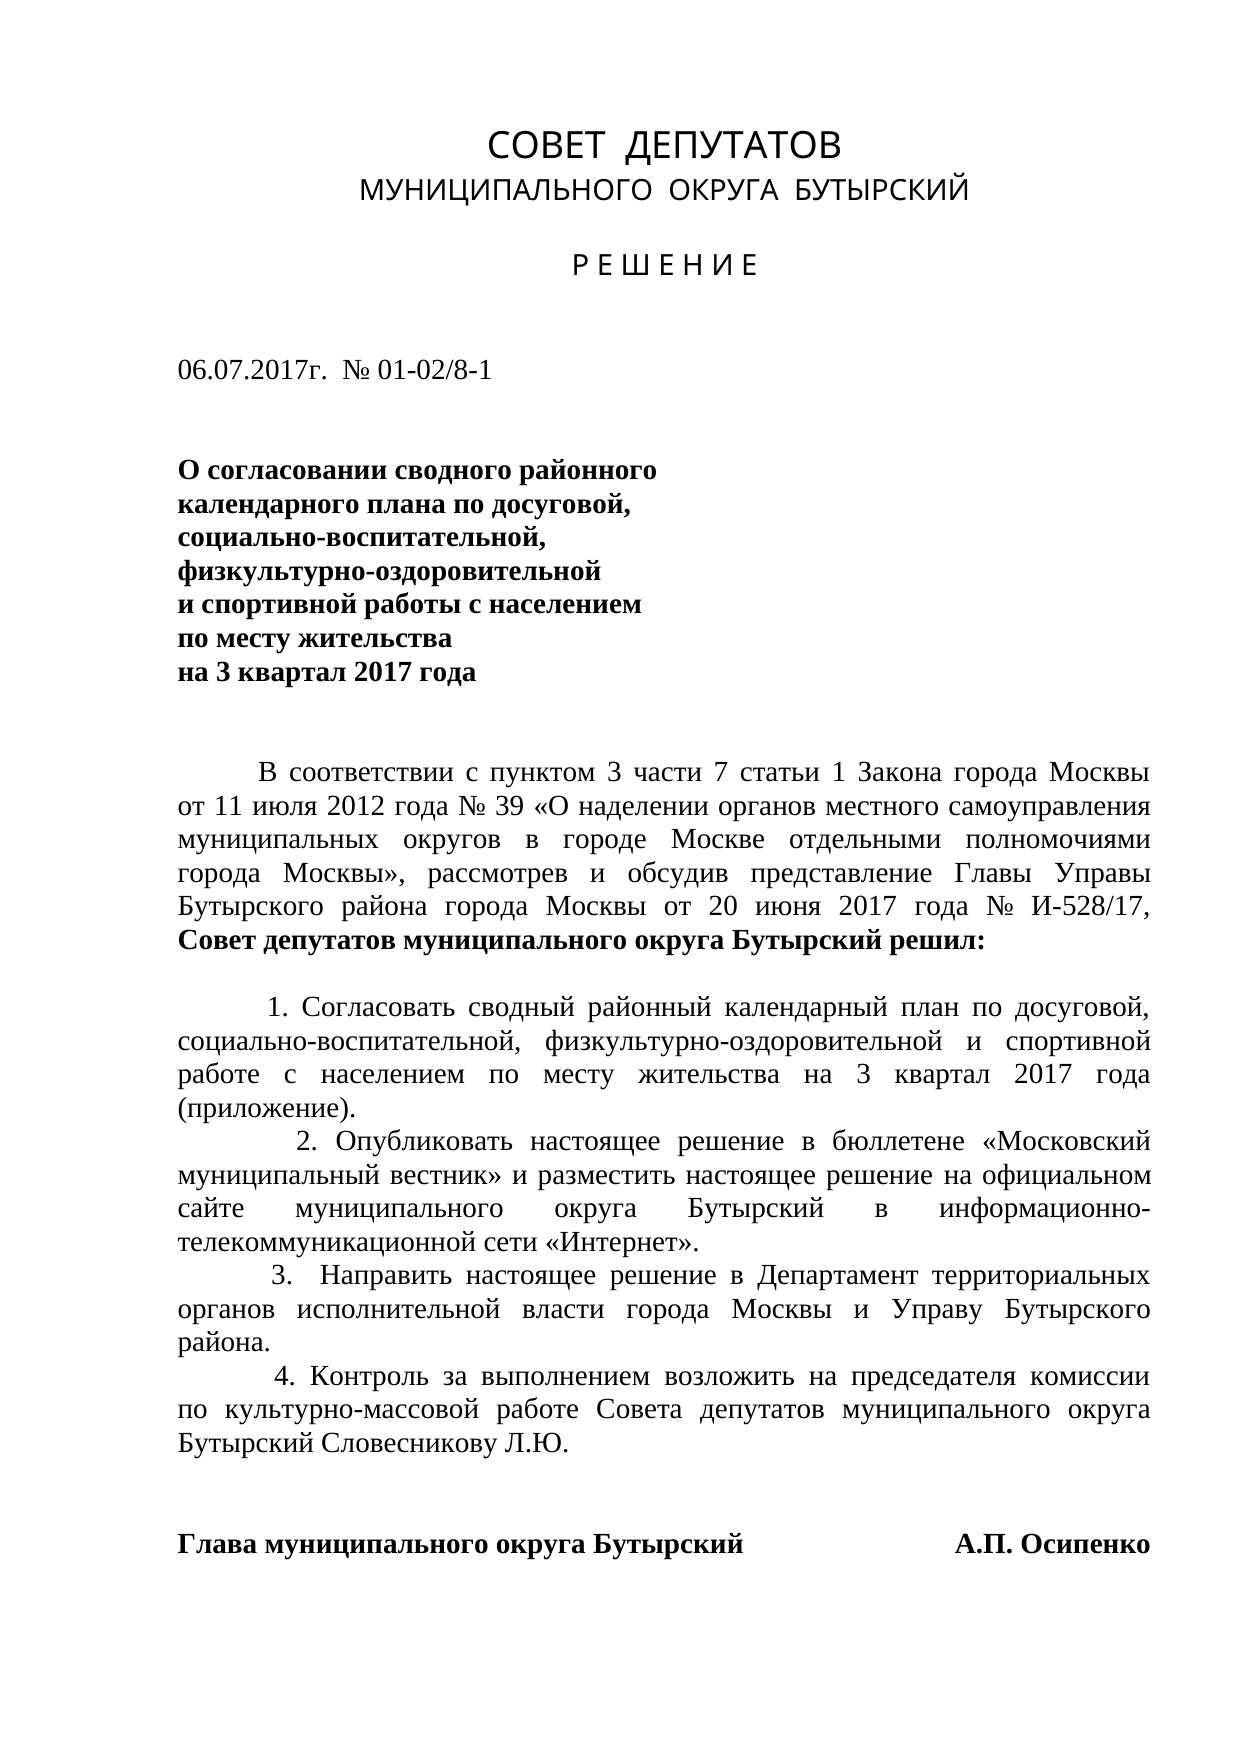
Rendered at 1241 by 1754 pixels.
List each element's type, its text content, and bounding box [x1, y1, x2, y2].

text 06.07.2017г. № 01-02/8-1 [177, 352, 1152, 385]
text Глава муниципального округа Бутырский А.П. Осипенко [177, 1526, 1152, 1559]
text 2. Опубликовать настоящее решение в бюллетене «Московский муниципальный вестник» и разместить настоящее решение на официальном сайте муниципального округа Бутырский в информационно-телекоммуникационной сети «Интернет». [177, 1123, 1152, 1257]
text О согласовании сводного районного [177, 452, 1152, 486]
text по месту жительства [177, 620, 1152, 654]
text В соответствии с пунктом 3 части 7 статьи 1 Закона города Москвы от 11 июля 2012 года № 39 «О наделении органов местного самоуправления муниципальных округов в городе Москве отдельными полномочиями города Москвы», рассмотрев и обсудив представление Главы Управы Бутырского района города Москвы от 20 июня 2017 года № И-528/17, Совет депутатов муниципального округа Бутырский решил: [177, 754, 1152, 956]
text 4. Контроль за выполнением возложить на председателя комиссии по культурно-массовой работе Совета депутатов муниципального округа Бутырский Словесникову Л.Ю. [177, 1358, 1152, 1459]
text физкультурно-оздоровительной [177, 553, 1152, 587]
text 3. Направить настоящее решение в Департамент территориальных органов исполнительной власти города Москвы и Управу Бутырского района. [177, 1257, 1152, 1358]
text МУНИЦИПАЛЬНОГО ОКРУГА БУТЫРСКИЙ [177, 169, 1152, 209]
text СОВЕТ ДЕПУТАТОВ [177, 118, 1152, 169]
text и спортивной работы с населением [177, 587, 1152, 620]
text на 3 квартал 2017 года [177, 654, 1152, 687]
text Р Е Ш Е Н И Е [177, 244, 1152, 284]
text календарного плана по досуговой, [177, 486, 1152, 519]
text социально-воспитательной, [177, 519, 1152, 553]
text 1. Согласовать сводный районный календарный план по досуговой, социально-воспитательной, физкультурно-оздоровительной и спортивной работе с населением по месту жительства на 3 квартал 2017 года (приложение). [177, 989, 1152, 1123]
